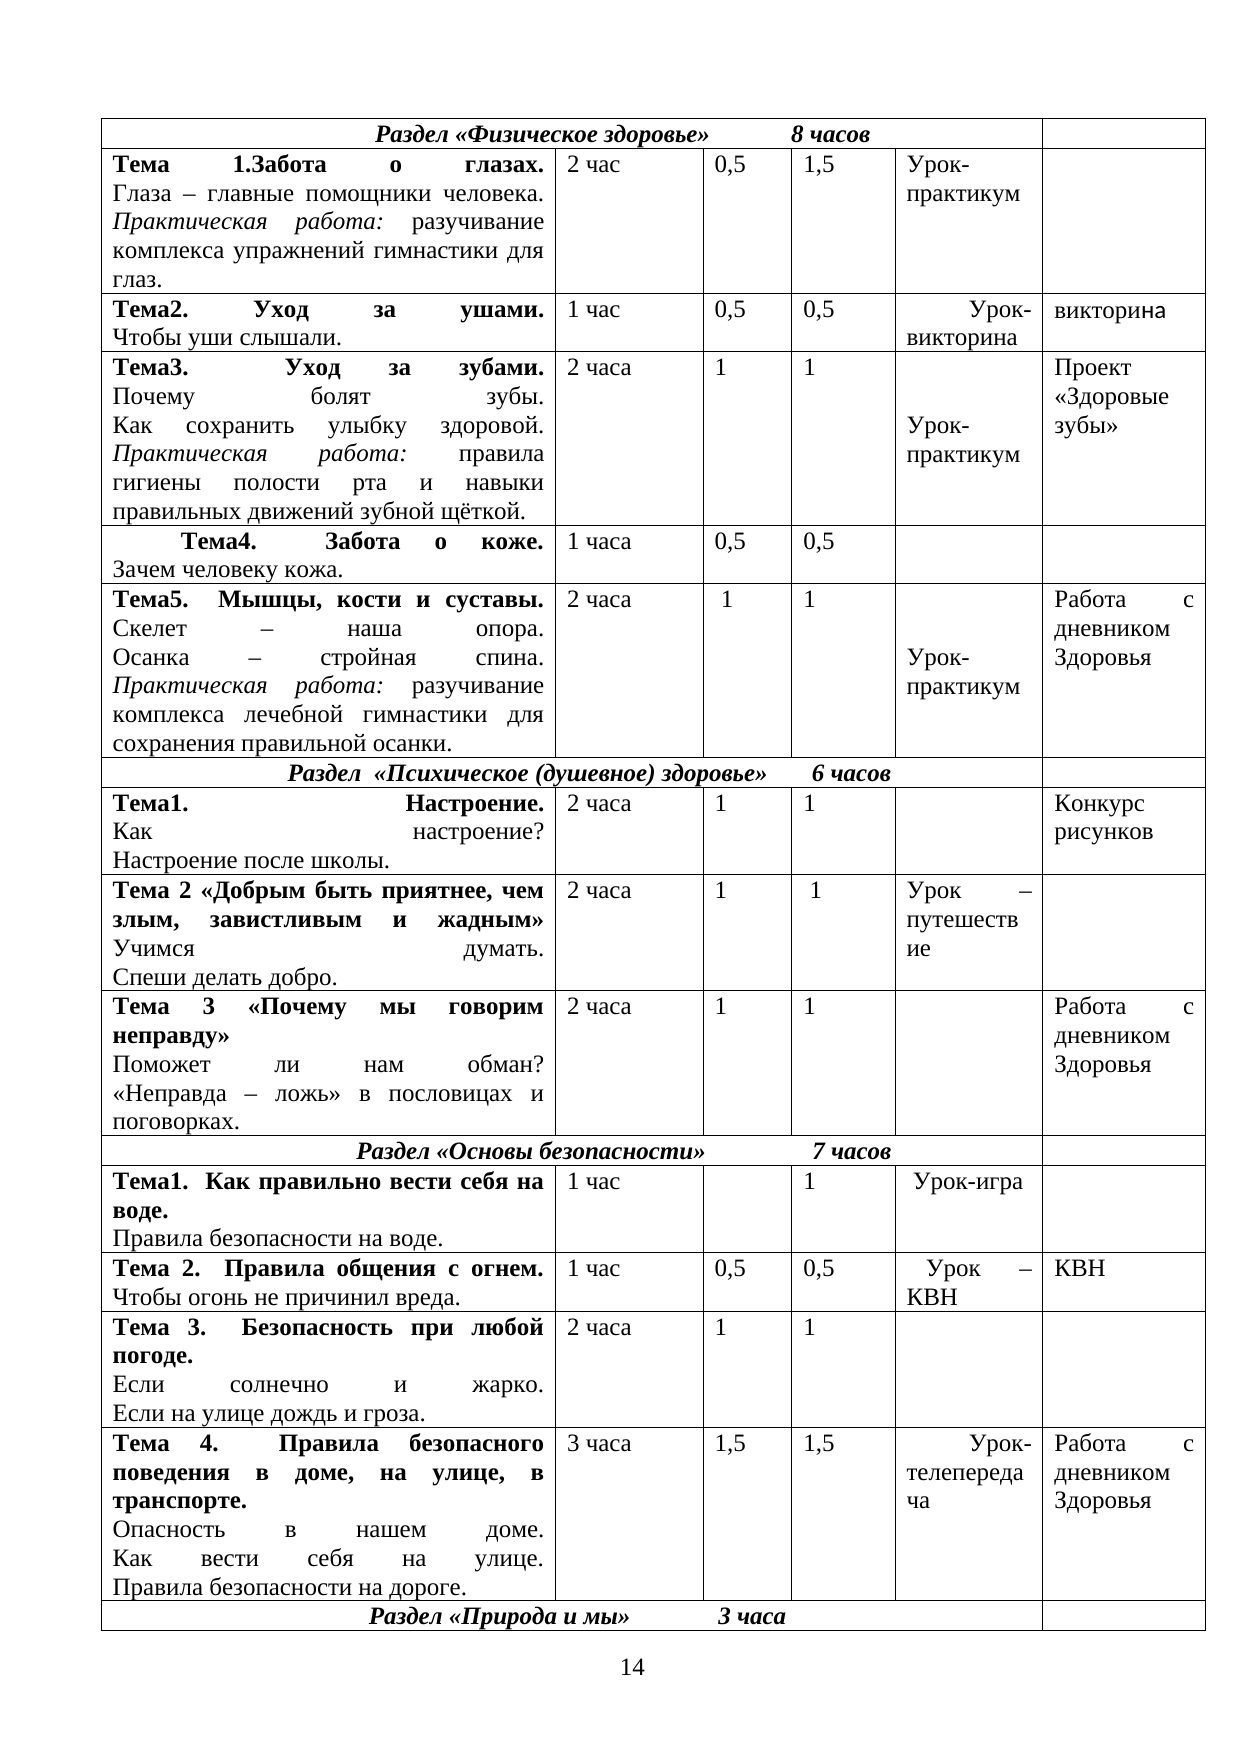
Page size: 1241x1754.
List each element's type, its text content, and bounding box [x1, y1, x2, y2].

table_cell 1 [704, 352, 791, 525]
table_cell Проект «Здоровые зубы» [1043, 352, 1205, 525]
table_cell Тема5. Мышцы, кости и суставы. Скелет – наша опора. Осанка – стройная спина. Практическая работа: разучивание комплекса лечебной гимнастики для сохранения правильной осанки. [102, 584, 555, 757]
table_cell [896, 1312, 1042, 1427]
table_cell 2 часа [556, 991, 703, 1135]
table_cell 1 час [556, 1166, 703, 1252]
table_cell 1 [792, 1166, 895, 1252]
table_cell [1043, 1166, 1205, 1252]
table_cell викторина [1043, 294, 1205, 351]
table_cell [1043, 758, 1205, 787]
table_cell 1,5 [792, 149, 895, 293]
table_cell Тема 4. Правила безопасного поведения в доме, на улице, в транспорте. Опасность в нашем доме. Как вести себя на улице. Правила безопасности на дороге. [102, 1428, 555, 1600]
table_cell Раздел «Основы безопасности» 7 часов [102, 1136, 1042, 1165]
table_cell 1 [792, 991, 895, 1135]
table_cell 2 часа [556, 788, 703, 874]
table_cell Раздел «Природа и мы» 3 часа [102, 1601, 1042, 1630]
table_cell Конкурс рисунков [1043, 788, 1205, 874]
table_cell Тема 2. Правила общения с огнем. Чтобы огонь не причинил вреда. [102, 1253, 555, 1311]
table_cell Тема1. Настроение. Как настроение? Настроение после школы. [102, 788, 555, 874]
table_cell КВН [1043, 1253, 1205, 1311]
table_cell Тема2. Уход за ушами. Чтобы уши слышали. [102, 294, 555, 351]
table_cell 1 [704, 991, 791, 1135]
table_cell 0,5 [792, 526, 895, 583]
table_cell Раздел «Психическое (душевное) здоровье» 6 часов [102, 758, 1042, 787]
table_cell Тема4. Забота о коже. Зачем человеку кожа. [102, 526, 555, 583]
table_cell 1 [792, 875, 895, 990]
table_cell Раздел «Физическое здоровье» 8 часов [102, 119, 1042, 148]
table_cell Урок-игра [896, 1166, 1042, 1252]
table_cell Урок-практикум [896, 584, 1042, 757]
table_cell Урок-практикум [896, 352, 1042, 525]
table_cell Работа с дневником Здоровья [1043, 584, 1205, 757]
table_cell 1 [792, 352, 895, 525]
table_cell 1 час [556, 294, 703, 351]
table_cell Работа с дневником Здоровья [1043, 1428, 1205, 1600]
table_cell 0,5 [792, 1253, 895, 1311]
table_cell 3 часа [556, 1428, 703, 1600]
table_cell [1043, 149, 1205, 293]
table_cell 2 часа [556, 352, 703, 525]
table_cell 1 часа [556, 526, 703, 583]
table_cell 1 [704, 875, 791, 990]
table_cell 1 [792, 788, 895, 874]
table_cell 1 [792, 1312, 895, 1427]
table_cell [704, 1166, 791, 1252]
table_cell [1043, 119, 1205, 148]
table_cell 1 [704, 788, 791, 874]
table_cell [1043, 526, 1205, 583]
table_cell 0,5 [704, 526, 791, 583]
table_cell [1043, 1312, 1205, 1427]
table_cell Урок – путешествие [896, 875, 1042, 990]
table_cell [1043, 1136, 1205, 1165]
table_cell 0,5 [704, 1253, 791, 1311]
table_cell Тема 2 «Добрым быть приятнее, чем злым, завистливым и жадным» Учимся думать. Спеши делать добро. [102, 875, 555, 990]
table_cell [1043, 1601, 1205, 1630]
table_cell 0,5 [792, 294, 895, 351]
table_cell [896, 788, 1042, 874]
table_cell 2 часа [556, 1312, 703, 1427]
table_cell Урок – КВН [896, 1253, 1042, 1311]
table_cell 1,5 [792, 1428, 895, 1600]
table_cell Урок-викторина [896, 294, 1042, 351]
table_cell Тема1. Как правильно вести себя на воде. Правила безопасности на воде. [102, 1166, 555, 1252]
table_cell Тема 3 «Почему мы говорим неправду» Поможет ли нам обман? «Неправда – ложь» в пословицах и поговорках. [102, 991, 555, 1135]
table_cell Урок-телепередача [896, 1428, 1042, 1600]
table_cell 1 [704, 584, 791, 757]
table_cell 2 часа [556, 875, 703, 990]
table_cell Тема 1.Забота о глазах. Глаза – главные помощники человека. Практическая работа: разучивание комплекса упражнений гимнастики для глаз. [102, 149, 555, 293]
table_cell Работа с дневником Здоровья [1043, 991, 1205, 1135]
table_cell Тема3. Уход за зубами. Почему болят зубы. Как сохранить улыбку здоровой. Практическая работа: правила гигиены полости рта и навыки правильных движений зубной щёткой. [102, 352, 555, 525]
table_cell [1043, 875, 1205, 990]
table_cell 1,5 [704, 1428, 791, 1600]
table_cell 1 [704, 1312, 791, 1427]
table_cell [896, 991, 1042, 1135]
table_cell Урок-практикум [896, 149, 1042, 293]
table_cell 2 час [556, 149, 703, 293]
table_cell [896, 526, 1042, 583]
table_cell 1 час [556, 1253, 703, 1311]
table_cell Тема 3. Безопасность при любой погоде. Если солнечно и жарко. Если на улице дождь и гроза. [102, 1312, 555, 1427]
table_cell 2 часа [556, 584, 703, 757]
table_cell 0,5 [704, 149, 791, 293]
table_cell 1 [792, 584, 895, 757]
table_cell 0,5 [704, 294, 791, 351]
